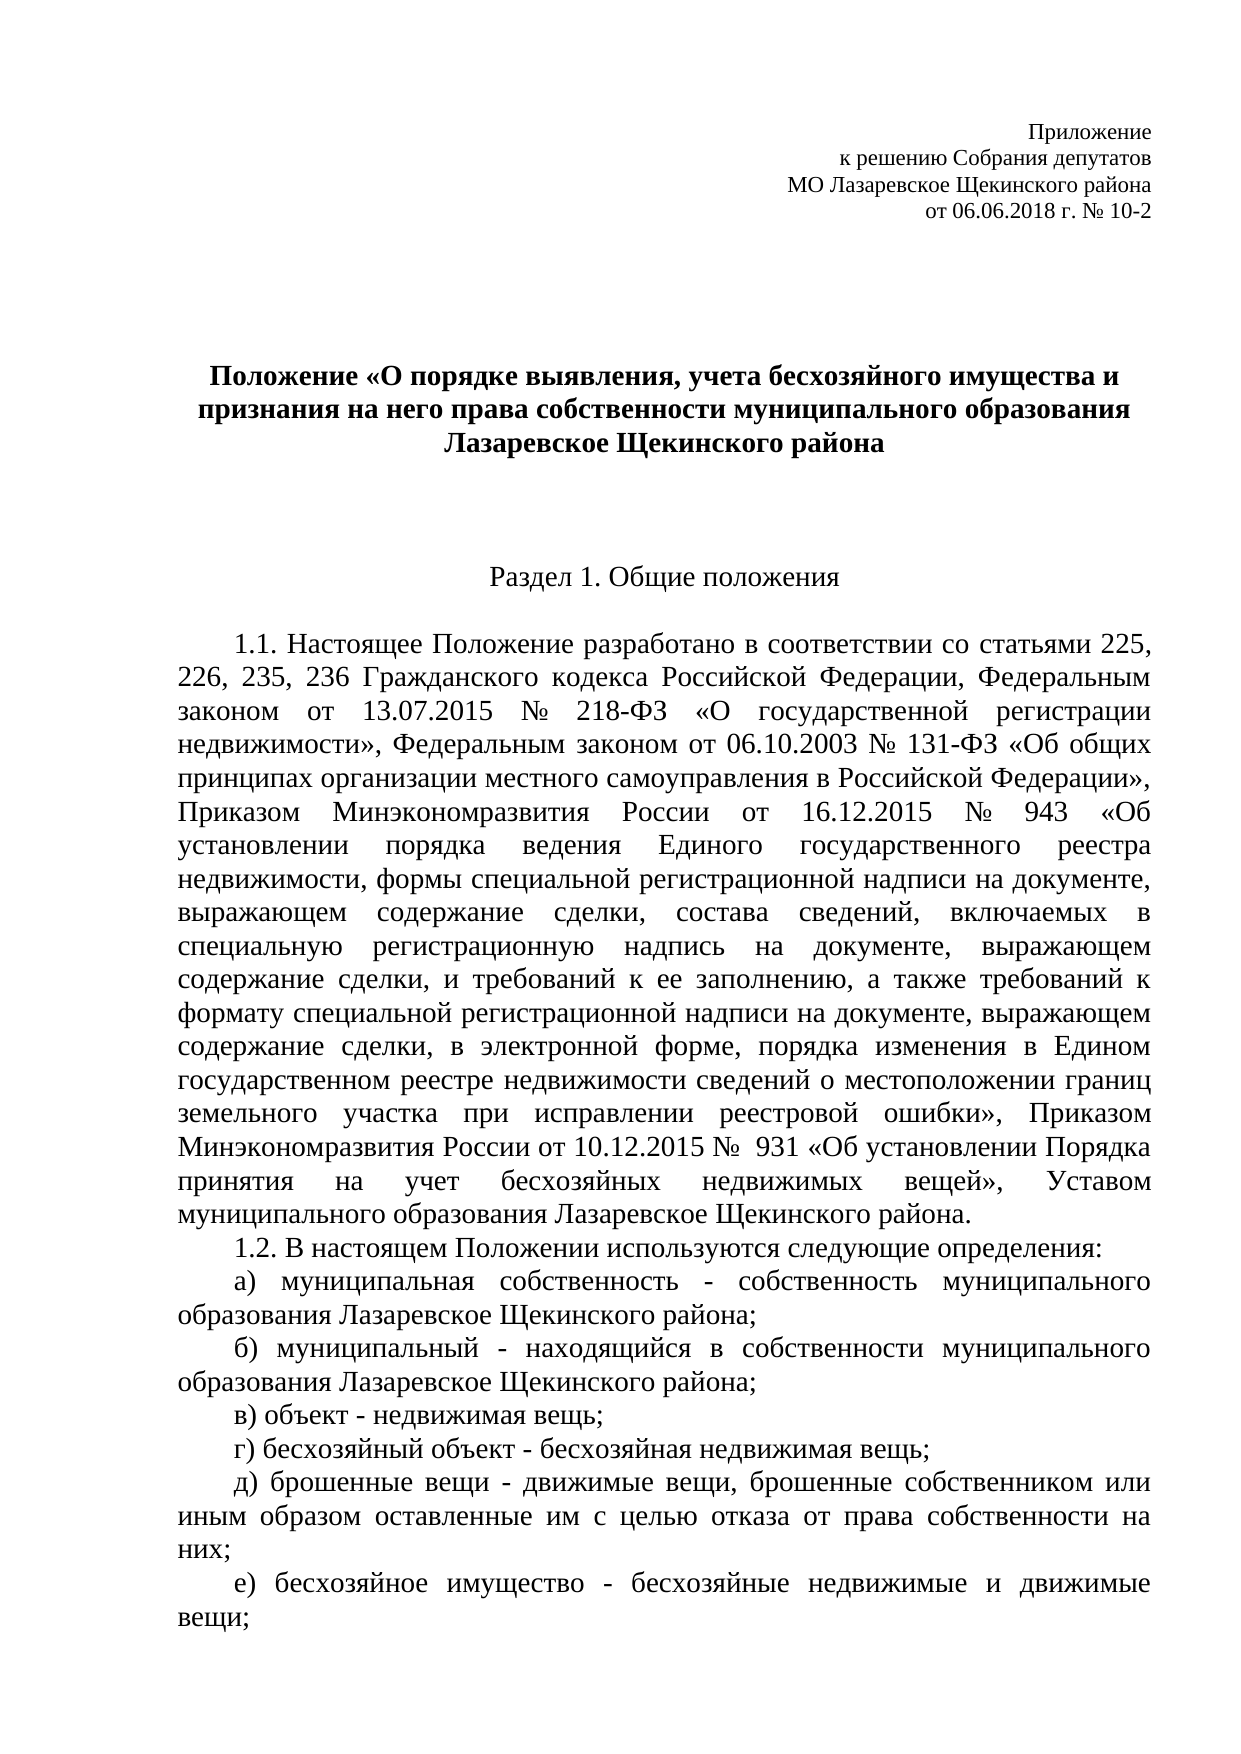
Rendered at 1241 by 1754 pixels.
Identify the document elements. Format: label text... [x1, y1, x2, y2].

text в) объект - недвижимая вещь; [177, 1397, 1152, 1431]
text 1.1. Настоящее Положение разработано в соответствии со статьями 225, 226, 235, 236 Гражданского кодекса Российской Федерации, Федеральным законом от 13.07.2015 № 218-ФЗ «О государственной регистрации недвижимости», Федеральным законом от 06.10.2003 № 131-ФЗ «Об общих принципах организации местного самоуправления в Российской Федерации», Приказом Минэкономразвития России от 16.12.2015 № 943 «Об установлении порядка ведения Единого государственного реестра недвижимости, формы специальной регистрационной надписи на документе, выражающем содержание сделки, состава сведений, включаемых в специальную регистрационную надпись на документе, выражающем содержание сделки, и требований к ее заполнению, а также требований к формату специальной регистрационной надписи на документе, выражающем содержание сделки, в электронной форме, порядка изменения в Едином государственном реестре недвижимости сведений о местоположении границ земельного участка при исправлении реестровой ошибки», Приказом Минэкономразвития России от 10.12.2015 № 931 «Об установлении Порядка принятия на учет бесхозяйных недвижимых вещей», Уставом муниципального образования Лазаревское Щекинского района. [177, 626, 1152, 1230]
text Раздел 1. Общие положения [177, 559, 1152, 592]
text е) бесхозяйное имущество - бесхозяйные недвижимые и движимые вещи; [177, 1565, 1152, 1632]
text б) муниципальный - находящийся в собственности муниципального образования Лазаревское Щекинского района; [177, 1330, 1152, 1397]
text МО Лазаревское Щекинского района [184, 171, 1152, 197]
text Приложение [620, 118, 1152, 144]
text г) бесхозяйный объект - бесхозяйная недвижимая вещь; [177, 1431, 1152, 1464]
text 1.2. В настоящем Положении используются следующие определения: [177, 1230, 1152, 1263]
text а) муниципальная собственность - собственность муниципального образования Лазаревское Щекинского района; [177, 1263, 1152, 1330]
text от 06.06.2018 г. № 10-2 [627, 197, 1152, 223]
text Лазаревское Щекинского района [177, 425, 1152, 458]
text Положение «О порядке выявления, учета бесхозяйного имущества и признания на него права собственности муниципального образования [177, 358, 1152, 425]
text д) брошенные вещи - движимые вещи, брошенные собственником или иным образом оставленные им с целью отказа от права собственности на них; [177, 1464, 1152, 1565]
text к решению Собрания депутатов [184, 144, 1152, 171]
